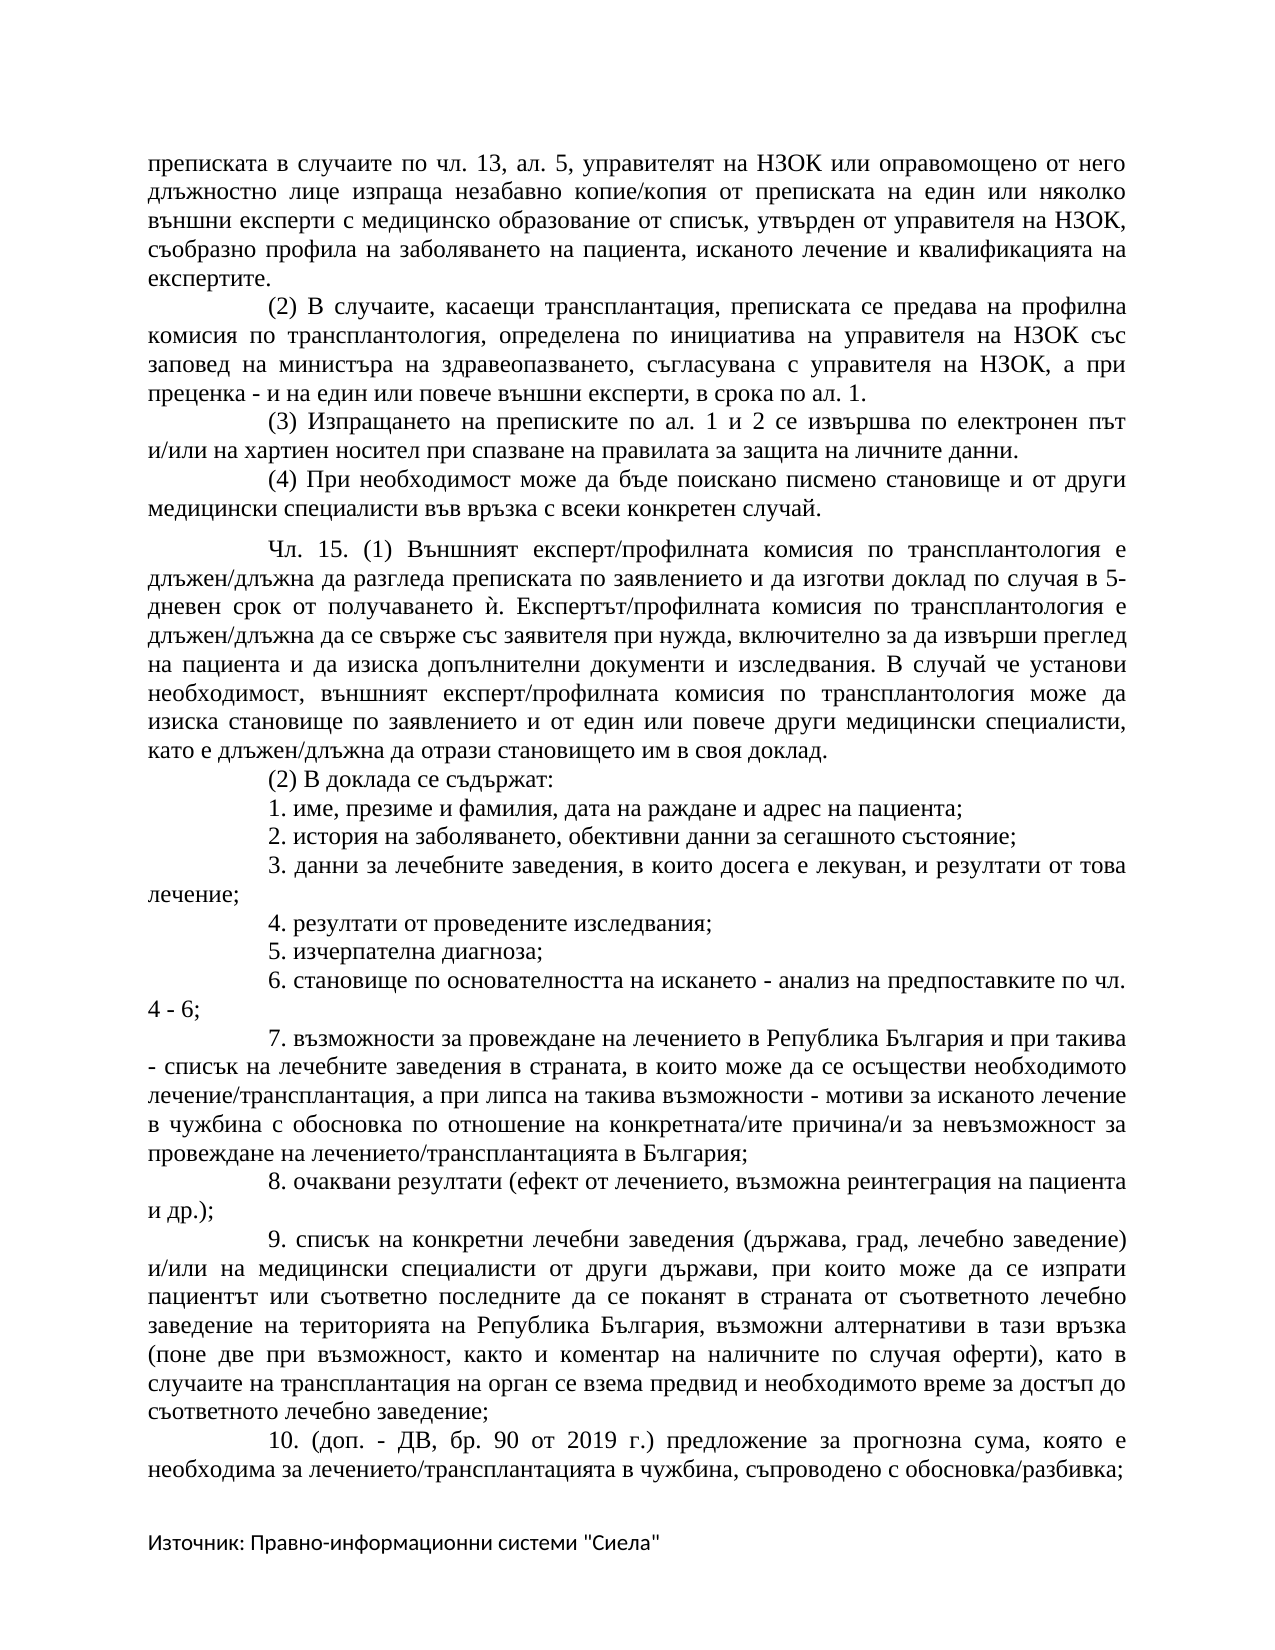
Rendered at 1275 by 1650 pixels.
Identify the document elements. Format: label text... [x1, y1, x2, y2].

text 7. възможности за провеждане на лечението в Република България и при такива - списък на лечебните заведения в страната, в които може да се осъществи необходимото лечение/трансплантация, а при липса на такива възможности - мотиви за исканото лечение в чужбина с обосновка по отношение на конкретната/ите причина/и за невъзможност за провеждане на лечението/трансплантацията в България; [148, 1023, 1127, 1166]
text 1. име, презиме и фамилия, дата на раждане и адрес на пациента; [148, 793, 1127, 821]
text (3) Изпращането на преписките по ал. 1 и 2 се извършва по електронен път и/или на хартиен носител при спазване на правилата за защита на личните данни. [148, 406, 1127, 464]
text 9. списък на конкретни лечебни заведения (държава, град, лечебно заведение) и/или на медицински специалисти от други държави, при които може да се изпрати пациентът или съответно последните да се поканят в страната от съответното лечебно заведение на територията на Република България, възможни алтернативи в тази връзка (поне две при възможност, както и коментар на наличните по случая оферти), като в случаите на трансплантация на орган се взема предвид и необходимото време за достъп до съответното лечебно заведение; [148, 1224, 1127, 1425]
text 4. резултати от проведените изследвания; [148, 908, 1127, 936]
text 8. очаквани резултати (ефект от лечението, възможна реинтеграция на пациента и др.); [148, 1166, 1127, 1224]
text (2) В доклада се съдържат: [148, 764, 1127, 793]
text Чл. 15. (1) Външният експерт/профилната комисия по трансплантология е длъжен/длъжна да разгледа преписката по заявлението и да изготви доклад по случая в 5-дневен срок от получаването ѝ. Експертът/профилната комисия по трансплантология е длъжен/длъжна да се свърже със заявителя при нужда, включително за да извърши преглед на пациента и да изиска допълнителни документи и изследвания. В случай че установи необходимост, външният експерт/профилната комисия по трансплантология може да изиска становище по заявлението и от един или повече други медицински специалисти, като е длъжен/длъжна да отрази становището им в своя доклад. [148, 534, 1127, 764]
text 10. (доп. - ДВ, бр. 90 от 2019 г.) предложение за прогнозна сума, която е необходима за лечението/трансплантацията в чужбина, съпроводено с обосновка/разбивка; [148, 1425, 1127, 1483]
text 3. данни за лечебните заведения, в които досега е лекуван, и резултати от това лечение; [148, 850, 1127, 908]
text 2. история на заболяването, обективни данни за сегашното състояние; [148, 821, 1127, 850]
text 5. изчерпателна диагноза; [148, 936, 1127, 965]
text (4) При необходимост може да бъде поискано писмено становище и от други медицински специалисти във връзка с всеки конкретен случай. [148, 464, 1127, 521]
text (2) В случаите, касаещи трансплантация, преписката се предава на профилна комисия по трансплантология, определена по инициатива на управителя на НЗОК със заповед на министъра на здравеопазването, съгласувана с управителя на НЗОК, а при преценка - и на един или повече външни експерти, в срока по ал. 1. [148, 291, 1127, 406]
text 6. становище по основателността на искането - анализ на предпоставките по чл. 4 - 6; [148, 965, 1127, 1023]
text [148, 148, 1127, 291]
